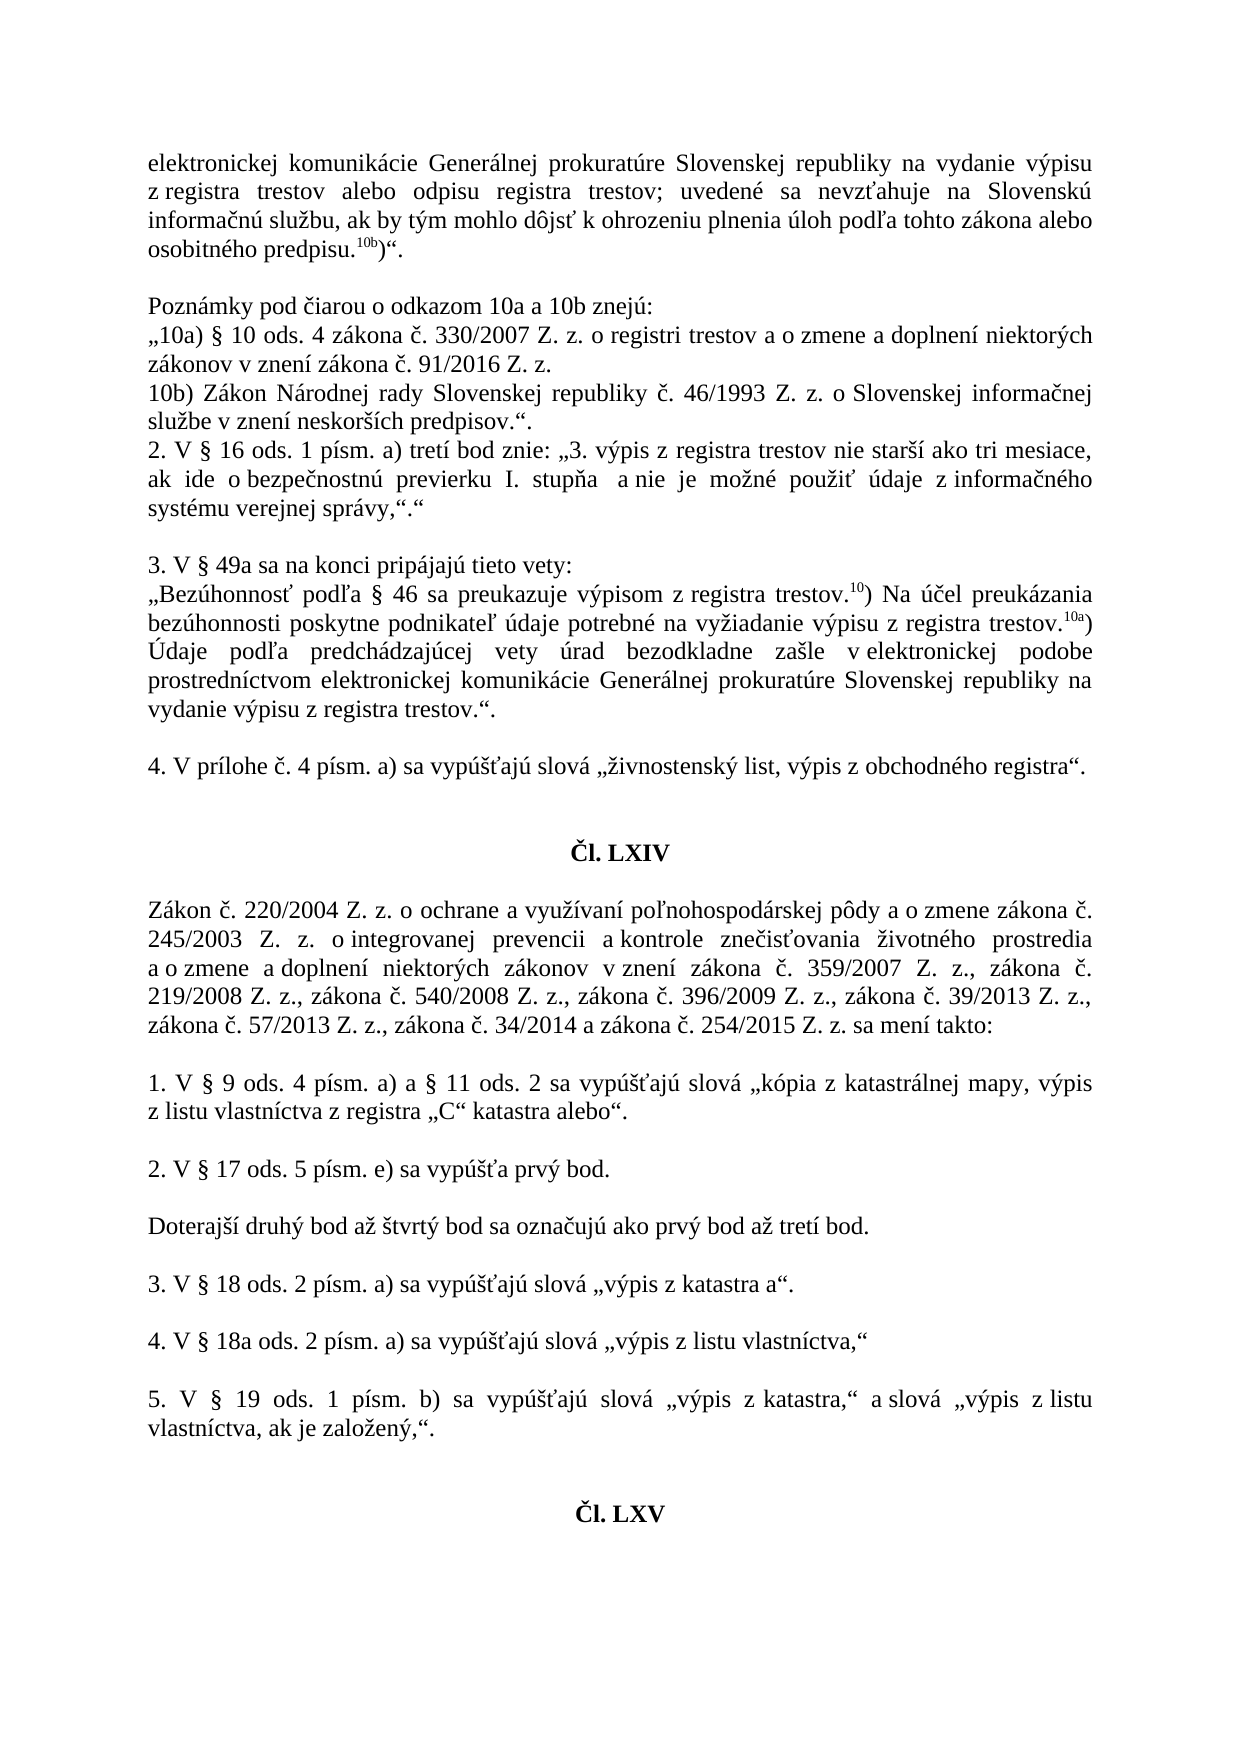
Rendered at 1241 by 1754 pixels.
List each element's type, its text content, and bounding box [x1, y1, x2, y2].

text Zákon č. 220/2004 Z. z. o ochrane a využívaní poľnohospodárskej pôdy a o zmene zákona č. 245/2003 Z. z. o integrovanej prevencii a kontrole znečisťovania životného prostredia a o zmene a doplnení niektorých zákonov v znení zákona č. 359/2007 Z. z., zákona č. 219/2008 Z. z., zákona č. 540/2008 Z. z., zákona č. 396/2009 Z. z., zákona č. 39/2013 Z. z., zákona č. 57/2013 Z. z., zákona č. 34/2014 a zákona č. 254/2015 Z. z. sa mení takto: [148, 895, 1093, 1039]
text 1. V § 9 ods. 4 písm. a) a § 11 ods. 2 sa vypúšťajú slová „kópia z katastrálnej mapy, výpis z listu vlastníctva z registra „C“ katastra alebo“. [148, 1068, 1093, 1125]
text 4. V prílohe č. 4 písm. a) sa vypúšťajú slová „živnostenský list, výpis z obchodného registra“. [148, 751, 1093, 780]
list 10b) Zákon Národnej rady Slovenskej republiky č. 46/1993 Z. z. o Slovenskej informačnej službe v znení neskorších predpisov.“. [148, 378, 1093, 435]
text Čl. LXV [148, 1499, 1093, 1528]
text „Bezúhonnosť podľa § 46 sa preukazuje výpisom z registra trestov.10) Na účel preukázania bezúhonnosti poskytne podnikateľ údaje potrebné na vyžiadanie výpisu z registra trestov.10a) Údaje podľa predchádzajúcej vety úrad bezodkladne zašle v elektronickej podobe prostredníctvom elektronickej komunikácie Generálnej prokuratúre Slovenskej republiky na vydanie výpisu z registra trestov.“. [148, 579, 1093, 723]
text 2. V § 17 ods. 5 písm. e) sa vypúšťa prvý bod. [148, 1154, 1093, 1183]
list „10a) § 10 ods. 4 zákona č. 330/2007 Z. z. o registri trestov a o zmene a doplnení niektorých zákonov v znení zákona č. 91/2016 Z. z. [148, 320, 1093, 378]
text Doterajší druhý bod až štvrtý bod sa označujú ako prvý bod až tretí bod. [148, 1211, 1093, 1240]
text 2. V § 16 ods. 1 písm. a) tretí bod znie: „3. výpis z registra trestov nie starší ako tri mesiace, ak ide o bezpečnostnú previerku I. stupňa a nie je možné použiť údaje z informačného systému verejnej správy,“.“ [148, 435, 1093, 521]
text 3. V § 18 ods. 2 písm. a) sa vypúšťajú slová „výpis z katastra a“. [148, 1269, 1093, 1298]
text 3. V § 49a sa na konci pripájajú tieto vety: [148, 550, 1093, 579]
list Poznámky pod čiarou o odkazom 10a a 10b znejú: [148, 291, 1093, 320]
text 5. V § 19 ods. 1 písm. b) sa vypúšťajú slová „výpis z katastra,“ a slová „výpis z listu vlastníctva, ak je založený,“. [148, 1384, 1093, 1441]
text Čl. LXIV [148, 838, 1093, 866]
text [148, 148, 1093, 263]
text 4. V § 18a ods. 2 písm. a) sa vypúšťajú slová „výpis z listu vlastníctva,“ [148, 1326, 1093, 1355]
